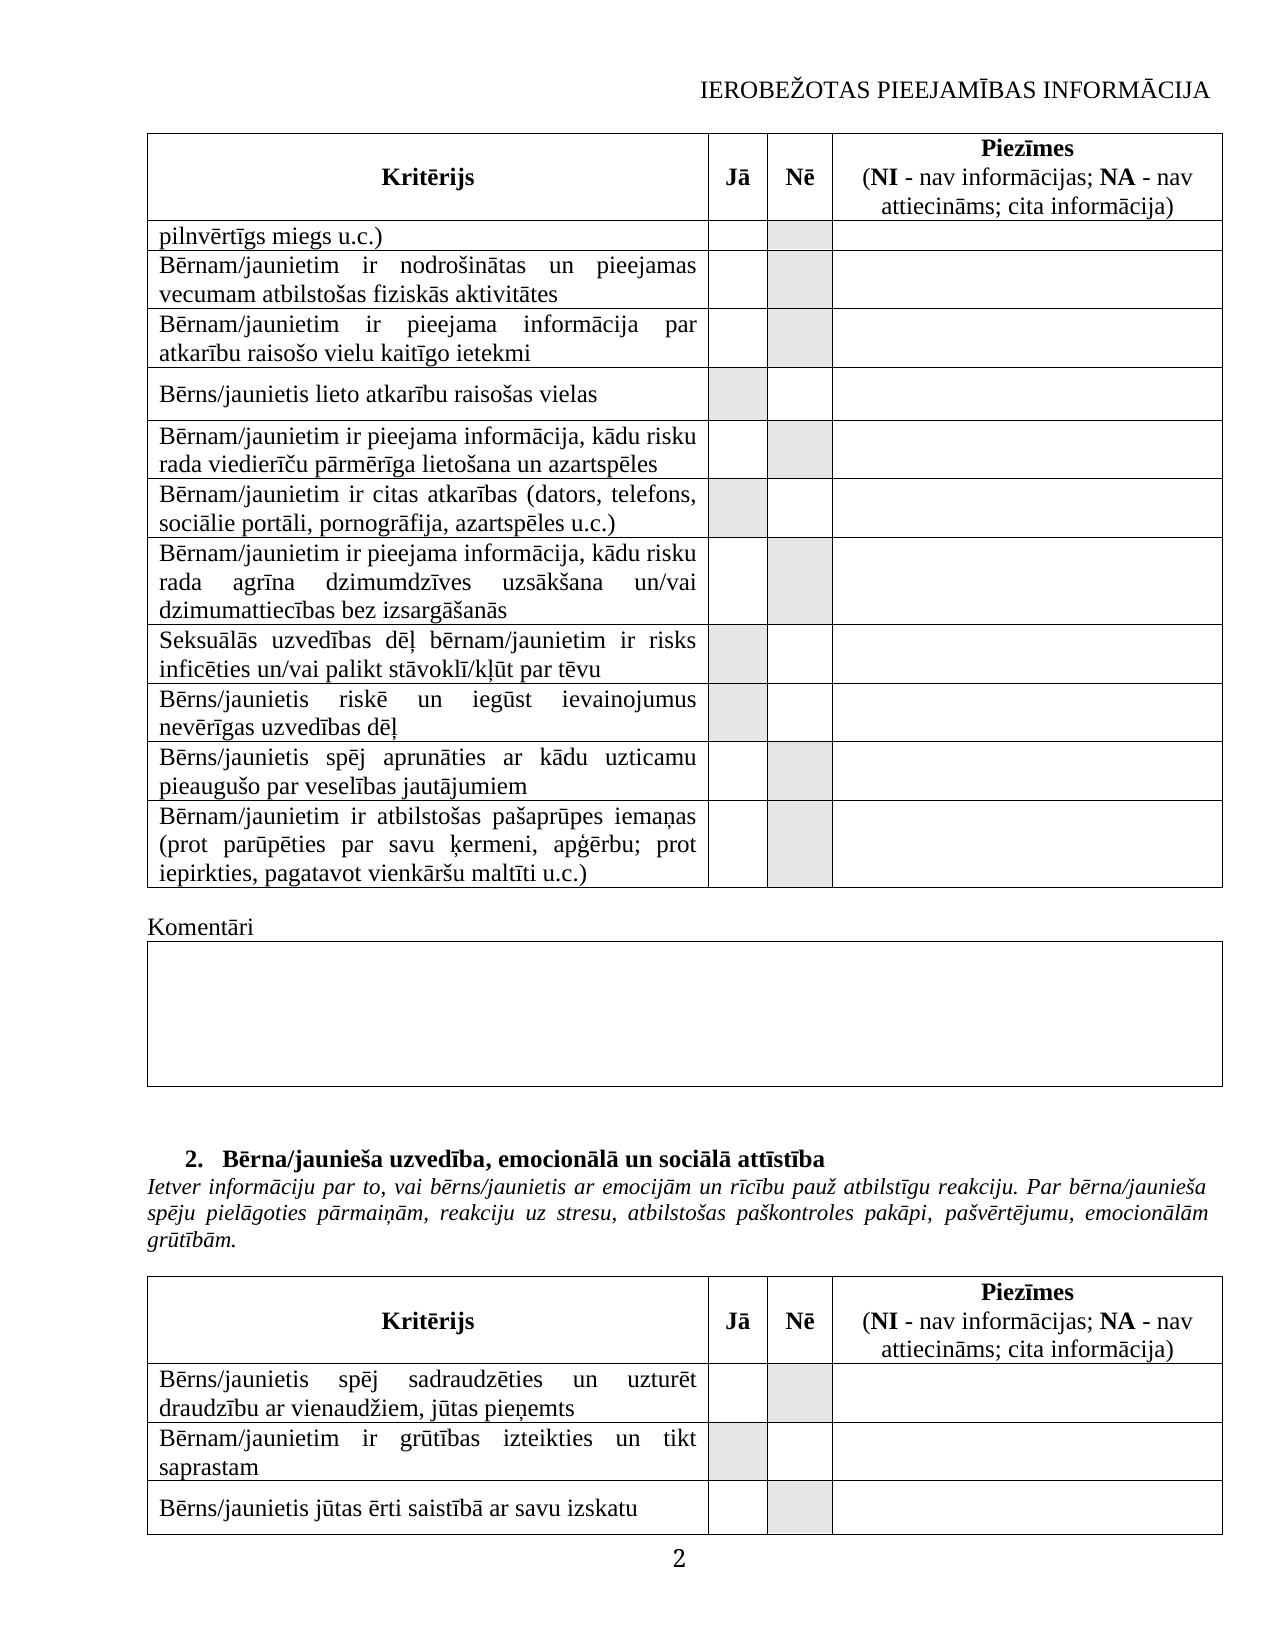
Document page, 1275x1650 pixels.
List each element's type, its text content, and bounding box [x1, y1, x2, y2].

table_cell [768, 538, 832, 624]
table_cell [709, 742, 767, 800]
table_cell [768, 221, 832, 249]
table_cell Bērnam/jaunietim ir pieejama informācija, kādu risku rada agrīna dzimumdzīves uzsākšana un/vai dzimumattiecības bez izsargāšanās [148, 538, 708, 624]
table_header [148, 942, 1222, 1086]
table_cell [833, 251, 1222, 308]
table_cell [768, 1364, 832, 1422]
table_cell [833, 1481, 1222, 1533]
table_cell [709, 421, 767, 478]
table_cell Bērnam/jaunietim ir pieejama informācija, kādu risku rada viedierīču pārmērīga lietošana un azartspēles [148, 421, 708, 478]
table_cell [709, 1423, 767, 1480]
table_cell [768, 421, 832, 478]
table_cell [709, 251, 767, 308]
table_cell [148, 221, 708, 249]
table_cell [833, 309, 1222, 367]
table_cell [709, 801, 767, 887]
table_cell [833, 1423, 1222, 1480]
table_header Kritērijs [148, 1277, 708, 1363]
table_cell Bērnam/jaunietim ir nodrošinātas un pieejamas vecumam atbilstošas fiziskās aktivitātes [148, 251, 708, 308]
table_cell Bērns/jaunietis spēj aprunāties ar kādu uzticamu pieaugušo par veselības jautājumiem [148, 742, 708, 800]
table_header Jā [709, 134, 767, 220]
table_header Nē [768, 134, 832, 220]
table_cell [768, 1423, 832, 1480]
table_cell [768, 309, 832, 367]
table_cell [833, 538, 1222, 624]
table_cell [709, 368, 767, 420]
table_cell [833, 801, 1222, 887]
table_header Piezīmes (NI - nav informācijas; NA - nav attiecināms; cita informācija) [833, 134, 1222, 220]
table_cell [709, 684, 767, 741]
table_cell [709, 309, 767, 367]
table_cell [768, 625, 832, 683]
table_header Piezīmes (NI - nav informācijas; NA - nav attiecināms; cita informācija) [833, 1277, 1222, 1363]
table_cell [709, 221, 767, 249]
table_cell Bērns/jaunietis spēj sadraudzēties un uzturēt draudzību ar vienaudžiem, jūtas pieņemts [148, 1364, 708, 1422]
table_cell [768, 801, 832, 887]
table_cell Bērnam/jaunietim ir atbilstošas pašaprūpes iemaņas (prot parūpēties par savu ķermeni, apģērbu; prot iepirkties, pagatavot vienkāršu maltīti u.c.) [148, 801, 708, 887]
table_cell Bērnam/jaunietim ir pieejama informācija par atkarību raisošo vielu kaitīgo ietekmi [148, 309, 708, 367]
table_cell [833, 421, 1222, 478]
table_cell Bērns/jaunietis riskē un iegūst ievainojumus nevērīgas uzvedības dēļ [148, 684, 708, 741]
table_header Kritērijs [148, 134, 708, 220]
table_cell [709, 625, 767, 683]
table_cell [833, 479, 1222, 537]
table_cell Bērns/jaunietis jūtas ērti saistībā ar savu izskatu [148, 1481, 708, 1533]
text Komentāri [147, 912, 1264, 941]
table_cell [833, 625, 1222, 683]
table_cell [833, 1364, 1222, 1422]
table_cell [768, 742, 832, 800]
table_cell [833, 368, 1222, 420]
text Ietver informāciju par to, vai bērns/jaunietis ar emocijām un rīcību pauž atbilstīgu reakciju. Par bērna/jaunieša spēju pielāgoties pārmaiņām, reakciju uz stresu, atbilstošas paškontroles pakāpi, pašvērtējumu, emocionālām grūtībām. [147, 1173, 1211, 1252]
table_cell [833, 221, 1222, 249]
table_cell [709, 479, 767, 537]
table_cell Bērnam/jaunietim ir grūtības izteikties un tikt saprastam [148, 1423, 708, 1480]
table_cell [768, 1481, 832, 1533]
table_cell [709, 1481, 767, 1533]
table_cell [768, 479, 832, 537]
table_cell [768, 251, 832, 308]
table_cell [768, 368, 832, 420]
table_header Jā [709, 1277, 767, 1363]
table_cell Seksuālās uzvedības dēļ bērnam/jaunietim ir risks inficēties un/vai palikt stāvoklī/kļūt par tēvu [148, 625, 708, 683]
table_cell [833, 684, 1222, 741]
table_cell Bērnam/jaunietim ir citas atkarības (dators, telefons, sociālie portāli, pornogrāfija, azartspēles u.c.) [148, 479, 708, 537]
table_cell [833, 742, 1222, 800]
table_header Nē [768, 1277, 832, 1363]
table_cell Bērns/jaunietis lieto atkarību raisošas vielas [148, 368, 708, 420]
table_cell [709, 1364, 767, 1422]
list Bērna/jaunieša uzvedība, emocionālā un sociālā attīstība [184, 1144, 1211, 1173]
table_cell [768, 684, 832, 741]
table_cell [709, 538, 767, 624]
